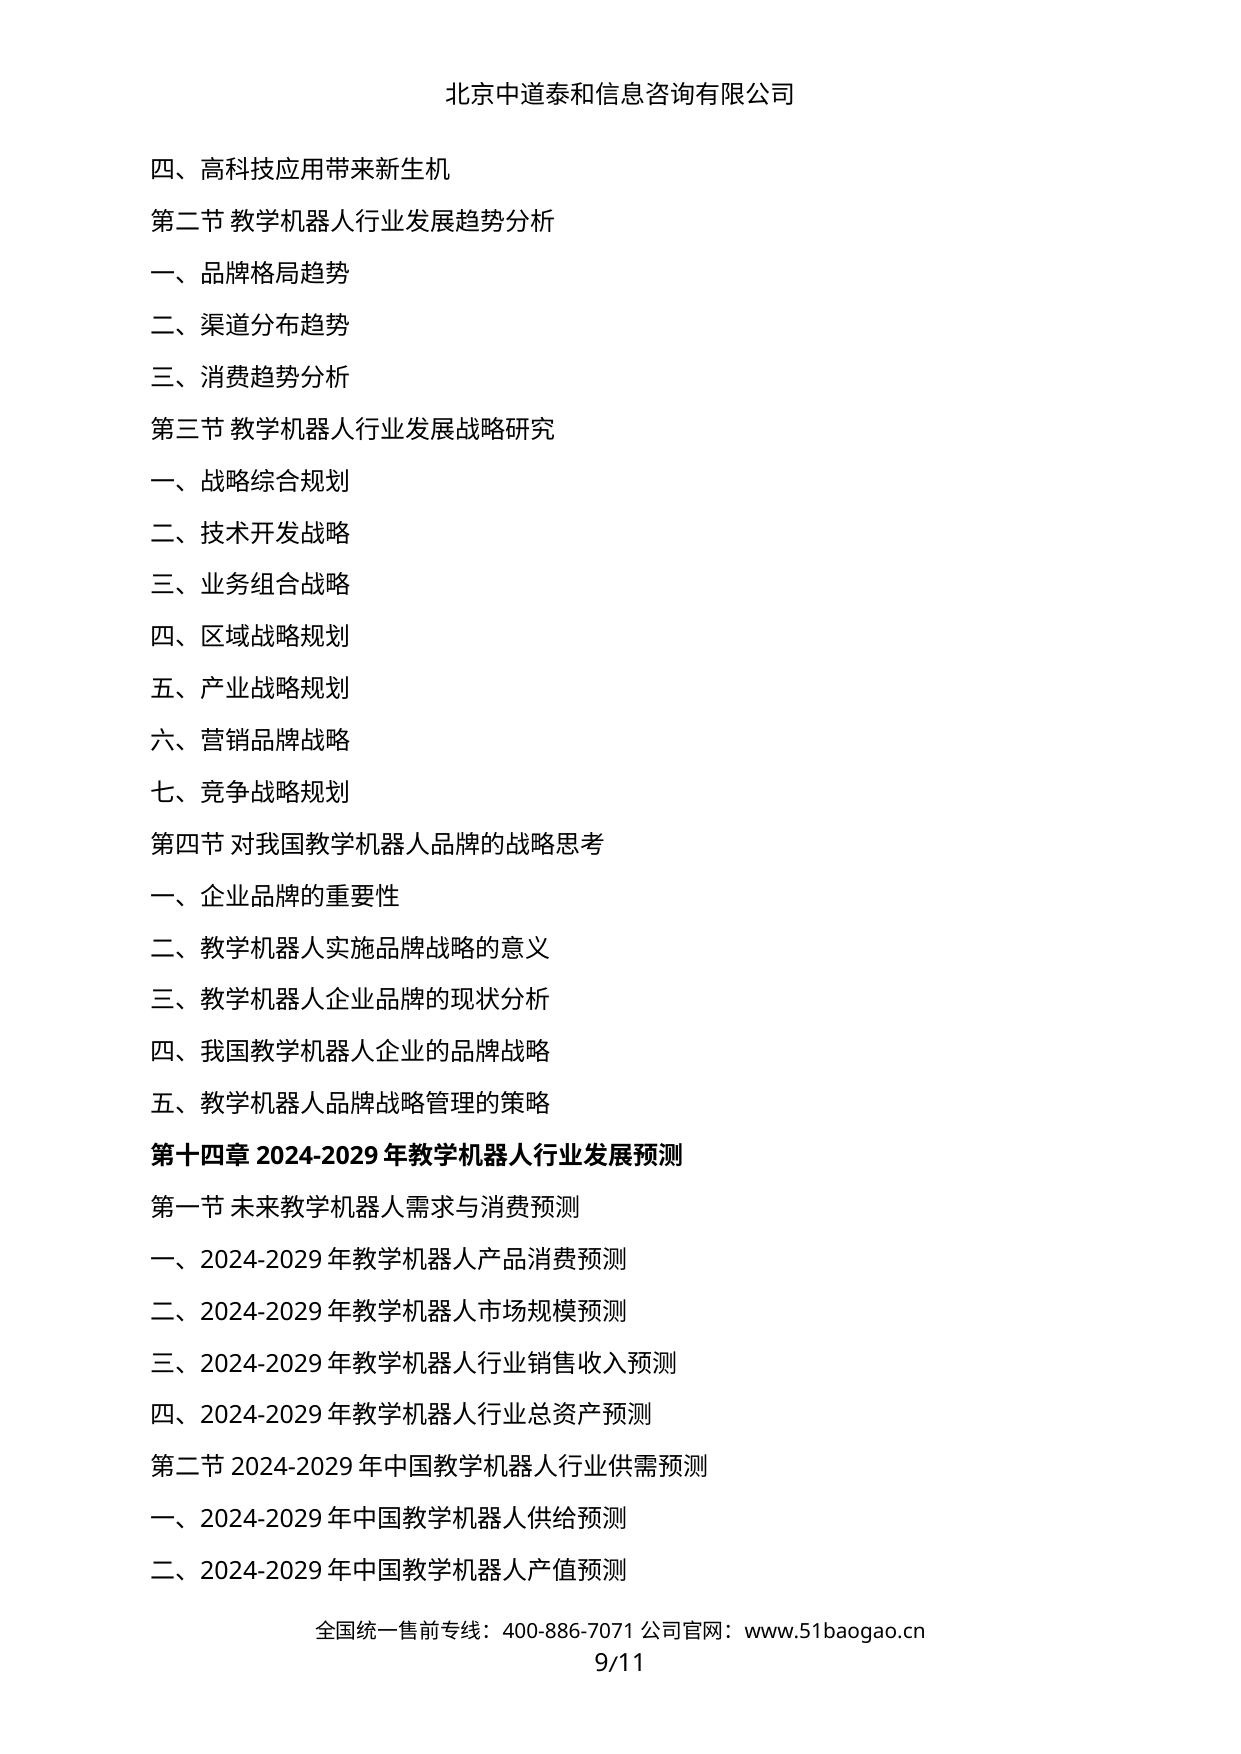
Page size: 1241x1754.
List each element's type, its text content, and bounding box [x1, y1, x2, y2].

text 第一节 未来教学机器人需求与消费预测 [150, 1187, 1090, 1224]
text 二、教学机器人实施品牌战略的意义 [150, 928, 1090, 964]
text 三、教学机器人企业品牌的现状分析 [150, 980, 1090, 1016]
text 五、产业战略规划 [150, 669, 1090, 705]
text 第三节 教学机器人行业发展战略研究 [150, 409, 1090, 446]
text 第四节 对我国教学机器人品牌的战略思考 [150, 824, 1090, 861]
text 一、2024-2029年中国教学机器人供给预测 [150, 1499, 1090, 1535]
text 六、营销品牌战略 [150, 721, 1090, 757]
text 二、技术开发战略 [150, 513, 1090, 549]
text 七、竞争战略规划 [150, 772, 1090, 809]
text 一、2024-2029年教学机器人产品消费预测 [150, 1239, 1090, 1276]
text 四、区域战略规划 [150, 617, 1090, 653]
text 第十四章 2024-2029年教学机器人行业发展预测 [150, 1136, 1090, 1172]
text 一、企业品牌的重要性 [150, 876, 1090, 912]
text 四、高科技应用带来新生机 [150, 150, 1090, 186]
text 一、战略综合规划 [150, 461, 1090, 497]
text 三、2024-2029年教学机器人行业销售收入预测 [150, 1343, 1090, 1379]
text 二、2024-2029年中国教学机器人产值预测 [150, 1551, 1090, 1587]
text 三、消费趋势分析 [150, 357, 1090, 394]
text 第二节 2024-2029年中国教学机器人行业供需预测 [150, 1447, 1090, 1483]
text 二、渠道分布趋势 [150, 306, 1090, 342]
text 一、品牌格局趋势 [150, 254, 1090, 290]
text 第二节 教学机器人行业发展趋势分析 [150, 202, 1090, 238]
text 四、我国教学机器人企业的品牌战略 [150, 1032, 1090, 1068]
text 三、业务组合战略 [150, 565, 1090, 601]
text 四、2024-2029年教学机器人行业总资产预测 [150, 1395, 1090, 1431]
text 五、教学机器人品牌战略管理的策略 [150, 1084, 1090, 1120]
text 二、2024-2029年教学机器人市场规模预测 [150, 1291, 1090, 1327]
